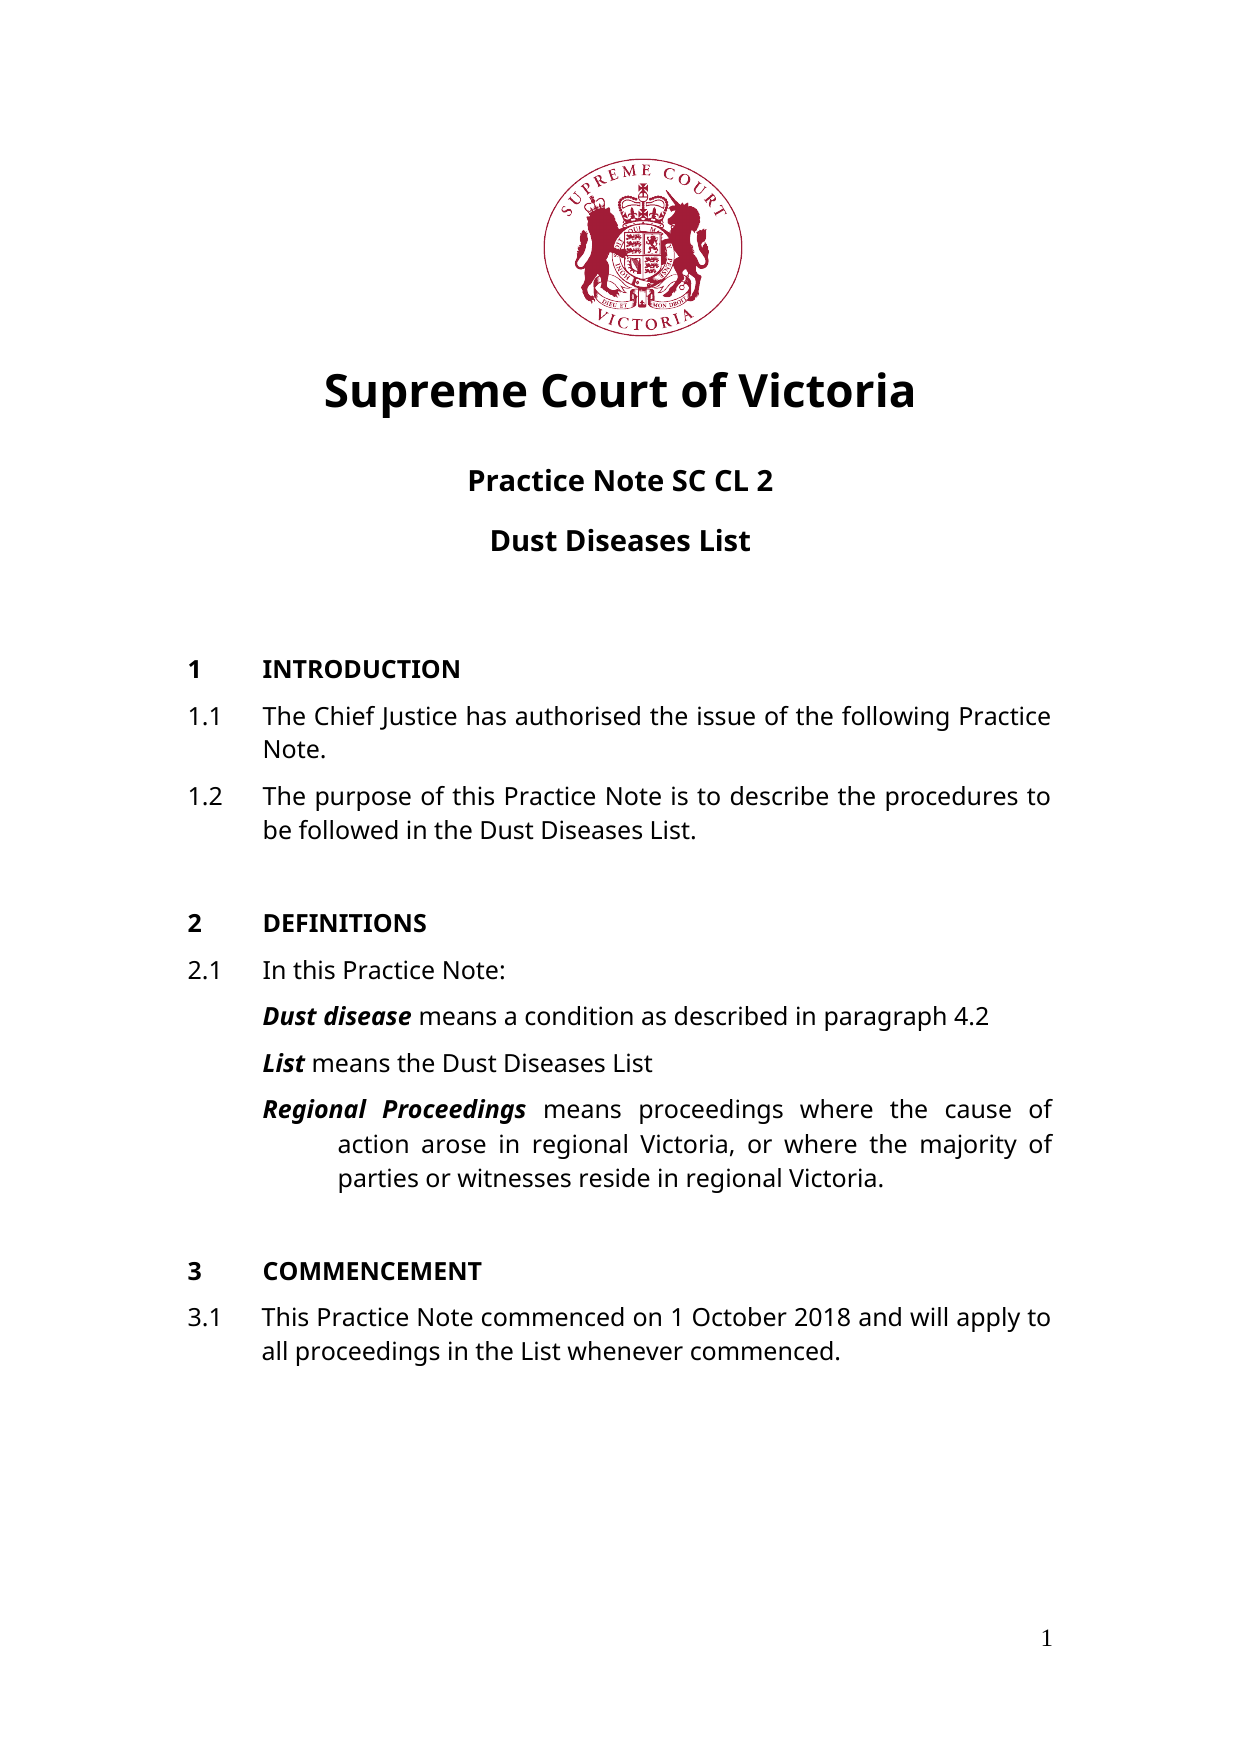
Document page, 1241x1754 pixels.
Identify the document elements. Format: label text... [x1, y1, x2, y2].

list This Practice Note commenced on 1 October 2018 and will apply to all proceedings in the List whenever commenced. [187, 1300, 1053, 1368]
list In this Practice Note: [187, 952, 1053, 987]
list COMMENCEMENT [187, 1253, 1053, 1287]
list The Chief Justice has authorised the issue of the following Practice Note. [187, 698, 1053, 766]
text Practice Note SC CL 2 [187, 461, 1053, 500]
list INTRODUCTION [187, 652, 1053, 686]
list DEFINITIONS [187, 906, 1053, 940]
list List means the Dust Diseases List [225, 1046, 1053, 1080]
list The purpose of this Practice Note is to describe the procedures to be followed in the Dust Diseases List. [187, 779, 1053, 847]
text Dust Diseases List [187, 520, 1053, 560]
picture [534, 150, 752, 346]
text Supreme Court of Victoria [187, 358, 1053, 421]
list Regional Proceedings means proceedings where the cause of action arose in regional Victoria, or where the majority of parties or witnesses reside in regional Victoria. [262, 1092, 1053, 1194]
list Dust disease means a condition as described in paragraph 4.2 [262, 999, 1053, 1033]
